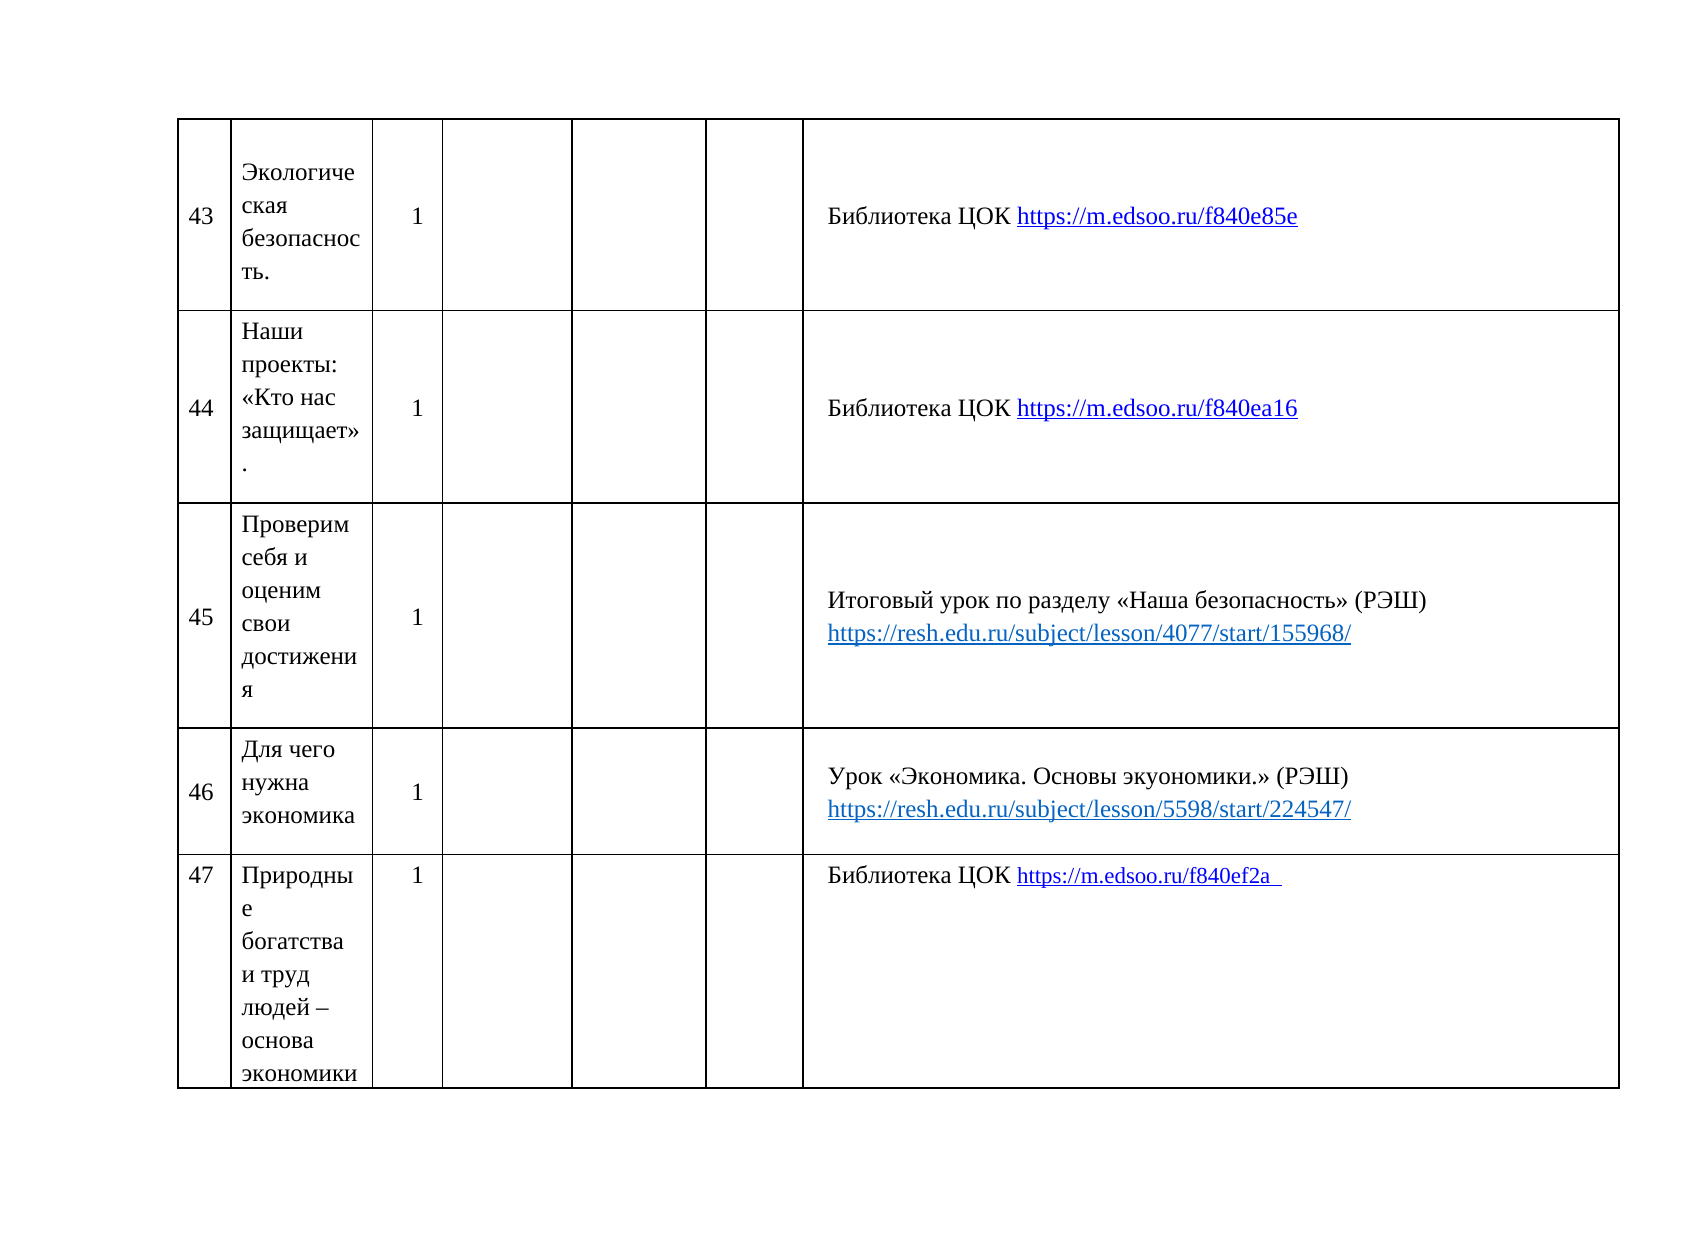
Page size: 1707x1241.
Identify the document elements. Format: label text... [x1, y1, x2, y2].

table_cell 43 [179, 120, 230, 310]
table_cell 1 [373, 504, 442, 727]
table_cell 45 [179, 504, 230, 727]
table_cell [707, 504, 802, 727]
table_cell Библиотека ЦОК https://m.edsoo.ru/f840ea16 [804, 311, 1618, 502]
table_cell [443, 855, 571, 1087]
table_cell [573, 120, 705, 310]
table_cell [232, 855, 372, 1087]
table_cell 1 [373, 729, 442, 853]
table_cell [573, 729, 705, 853]
table_cell [707, 120, 802, 310]
table_cell [573, 504, 705, 727]
table_cell [573, 311, 705, 502]
table_cell 1 [373, 855, 442, 1087]
table_cell [443, 120, 571, 310]
table_cell Библиотека ЦОК https://m.edsoo.ru/f840e85e [804, 120, 1618, 310]
table_cell [707, 311, 802, 502]
table_cell [443, 729, 571, 853]
table_cell 47 [179, 855, 230, 1087]
table_cell Урок «Экономика. Основы экуономики.» (РЭШ) https://resh.edu.ru/subject/lesson/5598/start/224547/ [804, 729, 1618, 853]
table_cell 44 [179, 311, 230, 502]
table_cell [573, 855, 705, 1087]
table_cell [707, 729, 802, 853]
table_cell [443, 504, 571, 727]
table_cell Проверим себя и оценим свои достижения [232, 504, 372, 727]
table_cell Для чего нужна экономика [232, 729, 372, 853]
table_cell Экологическая безопасность. [232, 120, 372, 310]
table_cell 46 [179, 729, 230, 853]
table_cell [804, 855, 1618, 1087]
table_cell [443, 311, 571, 502]
table_cell Наши проекты: «Кто нас защищает». [232, 311, 372, 502]
table_cell 1 [373, 311, 442, 502]
table_cell 1 [373, 120, 442, 310]
table_cell [707, 855, 802, 1087]
table_cell Итоговый урок по разделу «Наша безопасность» (РЭШ) https://resh.edu.ru/subject/lesson/4077/start/155968/ [804, 504, 1618, 727]
